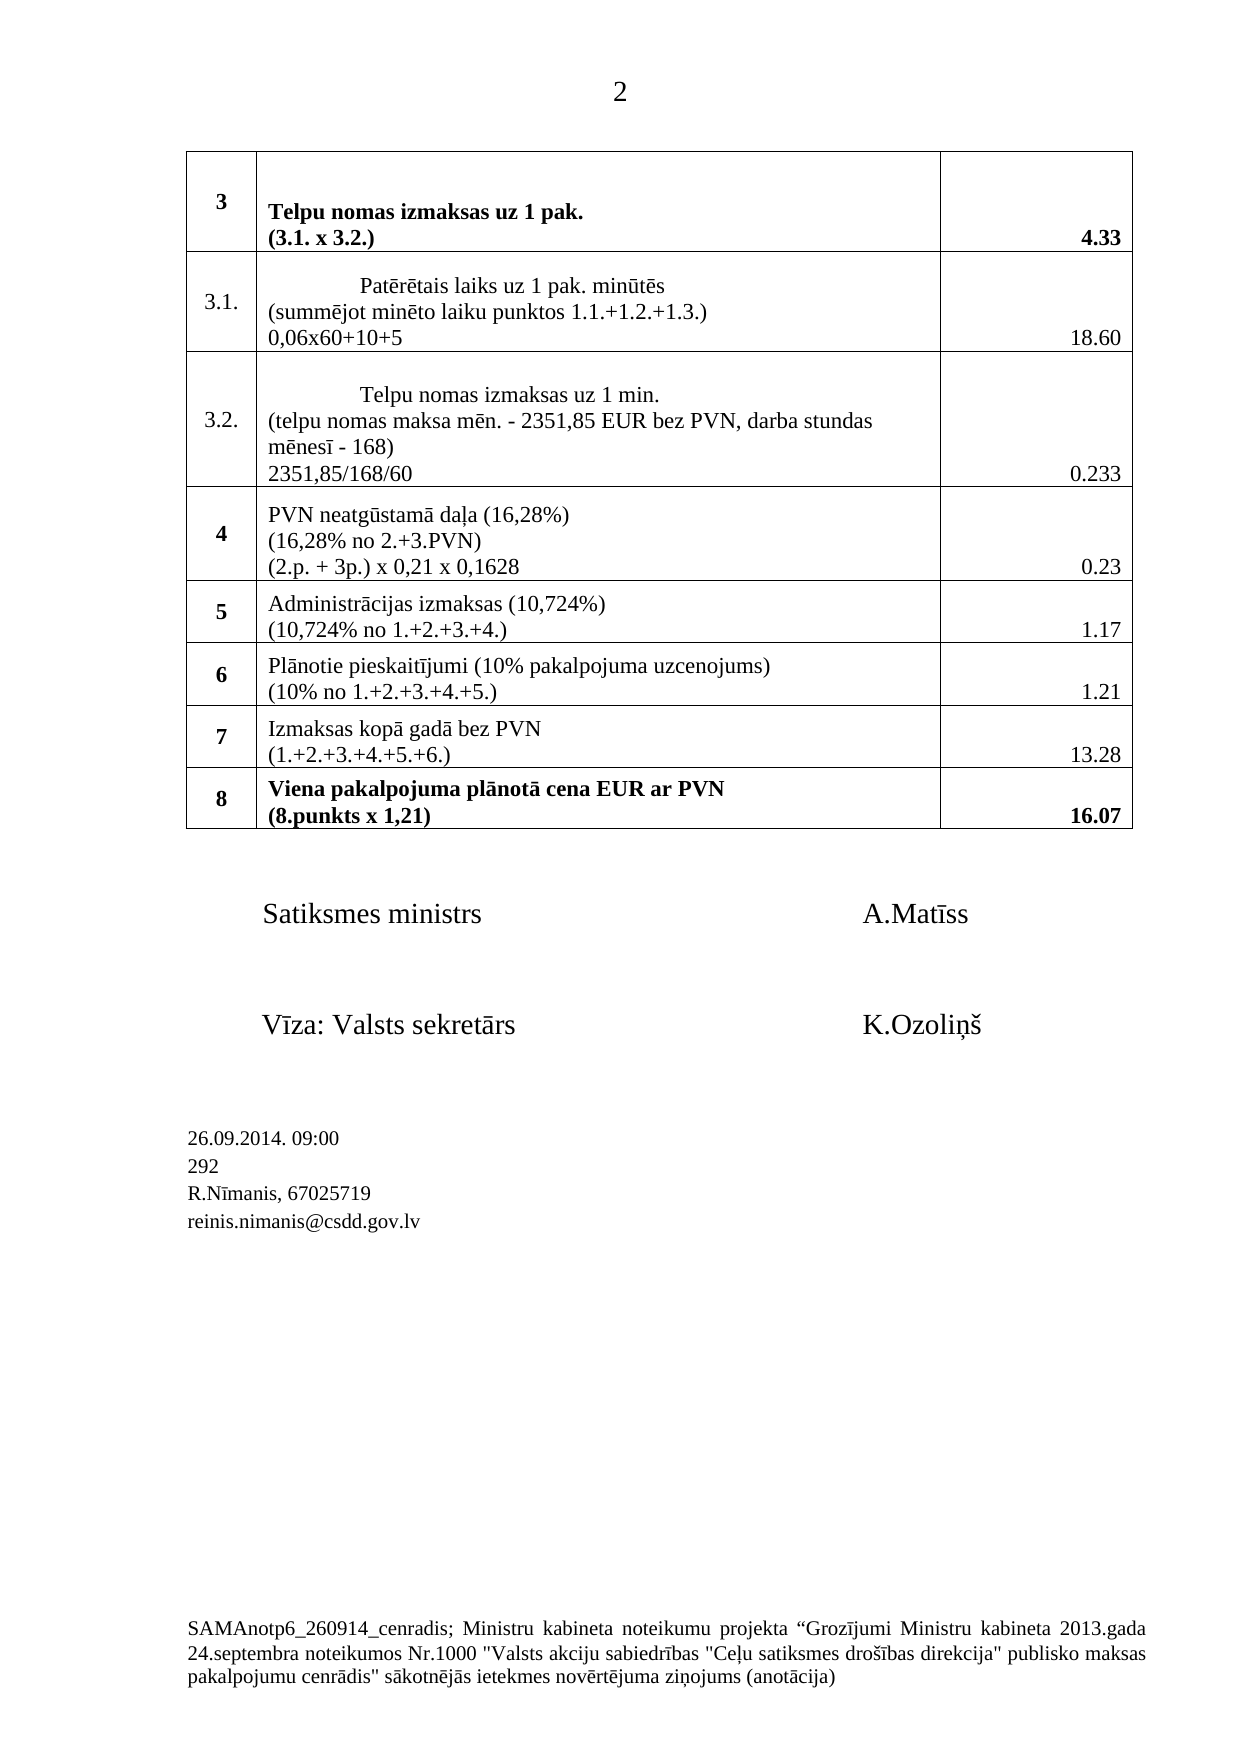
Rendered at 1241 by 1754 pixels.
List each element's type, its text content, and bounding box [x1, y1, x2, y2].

table_cell 16.07 [941, 768, 1132, 828]
text 26.09.2014. 09:00 [187, 1126, 1053, 1150]
table_cell Administrācijas izmaksas (10,724%) (10,724% no 1.+2.+3.+4.) [257, 581, 940, 642]
table_cell 6 [187, 643, 256, 705]
table_cell Viena pakalpojuma plānotā cena EUR ar PVN (8.punkts x 1,21) [257, 768, 940, 828]
table_cell 3.2. [187, 352, 256, 486]
text 292 [187, 1153, 1053, 1178]
text R.Nīmanis, 67025719 [187, 1181, 1053, 1205]
table_cell Plānotie pieskaitījumi (10% pakalpojuma uzcenojums) (10% no 1.+2.+3.+4.+5.) [257, 643, 940, 705]
table_cell 7 [187, 706, 256, 767]
table_cell 18.60 [941, 252, 1132, 351]
table_cell 3 [187, 152, 256, 251]
table_cell Patērētais laiks uz 1 pak. minūtēs (summējot minēto laiku punktos 1.1.+1.2.+1.3.) 0,06x60+10+5 [257, 252, 940, 351]
table_cell 3.1. [187, 252, 256, 351]
table_cell 8 [187, 768, 256, 828]
table_cell 0.233 [941, 352, 1132, 486]
text reinis.nimanis@csdd.gov.lv [187, 1209, 1053, 1233]
table_cell 0.23 [941, 487, 1132, 580]
table_cell PVN neatgūstamā daļa (16,28%) (16,28% no 2.+3.PVN) (2.p. + 3p.) x 0,21 x 0,1628 [257, 487, 940, 580]
table_cell 13.28 [941, 706, 1132, 767]
table_cell Telpu nomas izmaksas uz 1 pak. (3.1. x 3.2.) [257, 152, 940, 251]
text Satiksmes ministrs A.Matīss [187, 896, 1053, 930]
table_cell Telpu nomas izmaksas uz 1 min. (telpu nomas maksa mēn. - 2351,85 EUR bez PVN, darba stundas mēnesī - 168) 2351,85/168/60 [257, 352, 940, 486]
table_cell 4.33 [941, 152, 1132, 251]
text Vīza: Valsts sekretārs K.Ozoliņš [187, 1007, 1106, 1041]
table_cell 5 [187, 581, 256, 642]
table_cell Izmaksas kopā gadā bez PVN (1.+2.+3.+4.+5.+6.) [257, 706, 940, 767]
table_cell 4 [187, 487, 256, 580]
table_cell 1.21 [941, 643, 1132, 705]
table_cell 1.17 [941, 581, 1132, 642]
